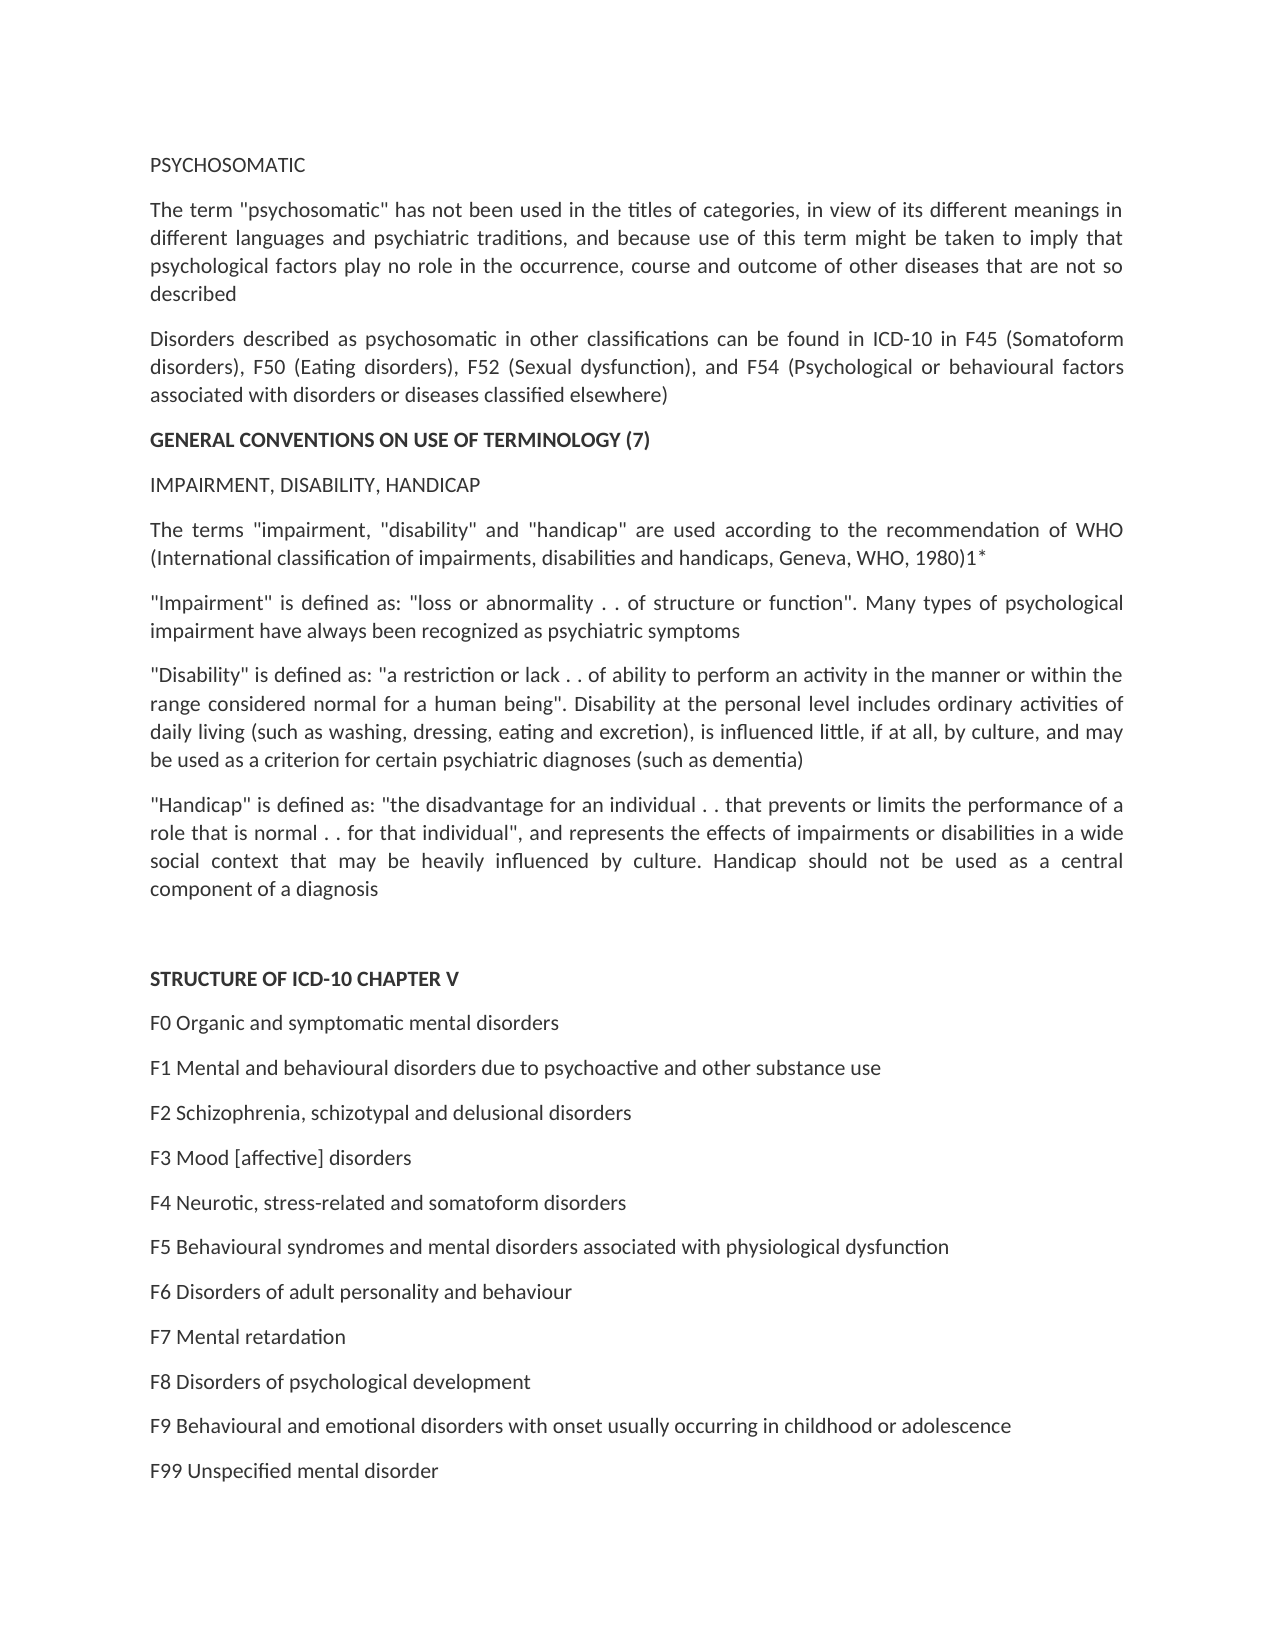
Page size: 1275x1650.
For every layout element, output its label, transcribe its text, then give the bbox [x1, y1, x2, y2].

text F1 Mental and behavioural disorders due to psychoactive and other substance use [150, 1053, 1125, 1081]
text "Impairment" is defined as: "loss or abnormality . . of structure or function". Many types of psychological impairment have always been recognized as psychiatric symptoms [150, 587, 1125, 644]
text F99 Unspecified mental disorder [150, 1456, 1125, 1484]
text GENERAL CONVENTIONS ON USE OF TERMINOLOGY (7) [150, 425, 1125, 453]
text The term "psychosomatic" has not been used in the titles of categories, in view of its different meanings in different languages and psychiatric traditions, and because use of this term might be taken to imply that psychological factors play no role in the occurrence, course and outcome of other diseases that are not so described [150, 195, 1125, 307]
text F6 Disorders of adult personality and behaviour [150, 1277, 1125, 1305]
text "Disability" is defined as: "a restriction or lack . . of ability to perform an activity in the manner or within the range considered normal for a human being". Disability at the personal level includes ordinary activities of daily living (such as washing, dressing, eating and excretion), is influenced little, if at all, by culture, and may be used as a criterion for certain psychiatric diagnoses (such as dementia) [150, 660, 1125, 773]
text Disorders described as psychosomatic in other classifications can be found in ICD-10 in F45 (Somatoform disorders), F50 (Eating disorders), F52 (Sexual dysfunction), and F54 (Psychological or behavioural factors associated with disorders or diseases classified elsewhere) [150, 324, 1125, 408]
text The terms "impairment, "disability" and "handicap" are used according to the recommendation of WHO (International classification of impairments, disabilities and handicaps, Geneva, WHO, 1980)1* [150, 514, 1125, 571]
text F5 Behavioural syndromes and mental disorders associated with physiological dysfunction [150, 1232, 1125, 1260]
text F8 Disorders of psychological development [150, 1367, 1125, 1395]
text F3 Mood [affective] disorders [150, 1143, 1125, 1171]
text PSYCHOSOMATIC [150, 150, 1125, 178]
text F4 Neurotic, stress-related and somatoform disorders [150, 1187, 1125, 1216]
text F7 Mental retardation [150, 1322, 1125, 1350]
text "Handicap" is defined as: "the disadvantage for an individual . . that prevents or limits the performance of a role that is normal . . for that individual", and represents the effects of impairments or disabilities in a wide social context that may be heavily influenced by culture. Handicap should not be used as a central component of a diagnosis [150, 789, 1125, 902]
text F9 Behavioural and emotional disorders with onset usually occurring in childhood or adolescence [150, 1411, 1125, 1439]
text IMPAIRMENT, DISABILITY, HANDICAP [150, 470, 1125, 498]
text STRUCTURE OF ICD-10 CHAPTER V [150, 963, 1125, 992]
text F2 Schizophrenia, schizotypal and delusional disorders [150, 1098, 1125, 1126]
text F0 Organic and symptomatic mental disorders [150, 1008, 1125, 1036]
